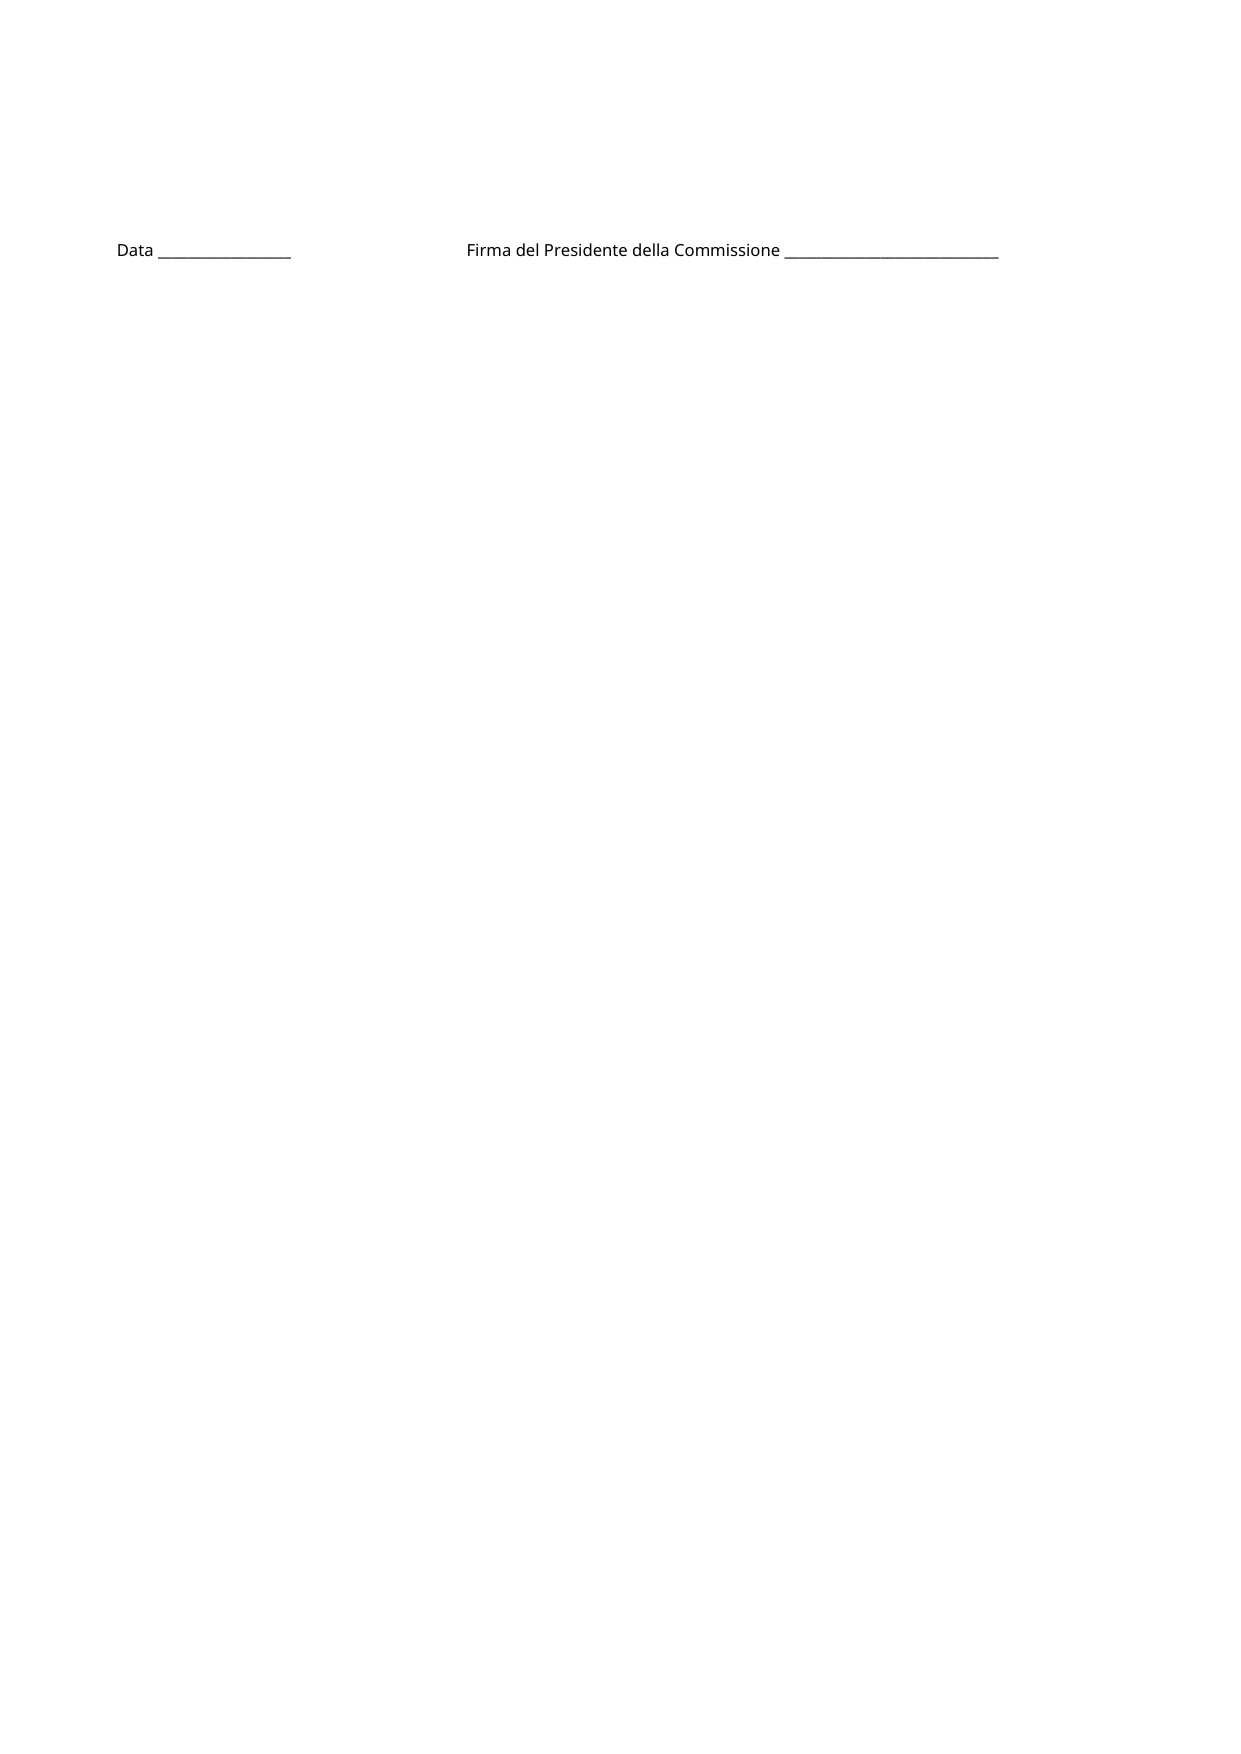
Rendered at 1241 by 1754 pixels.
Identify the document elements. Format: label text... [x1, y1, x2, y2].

text Data __________________ Firma del Presidente della Commissione _____________________________ [117, 238, 1122, 261]
